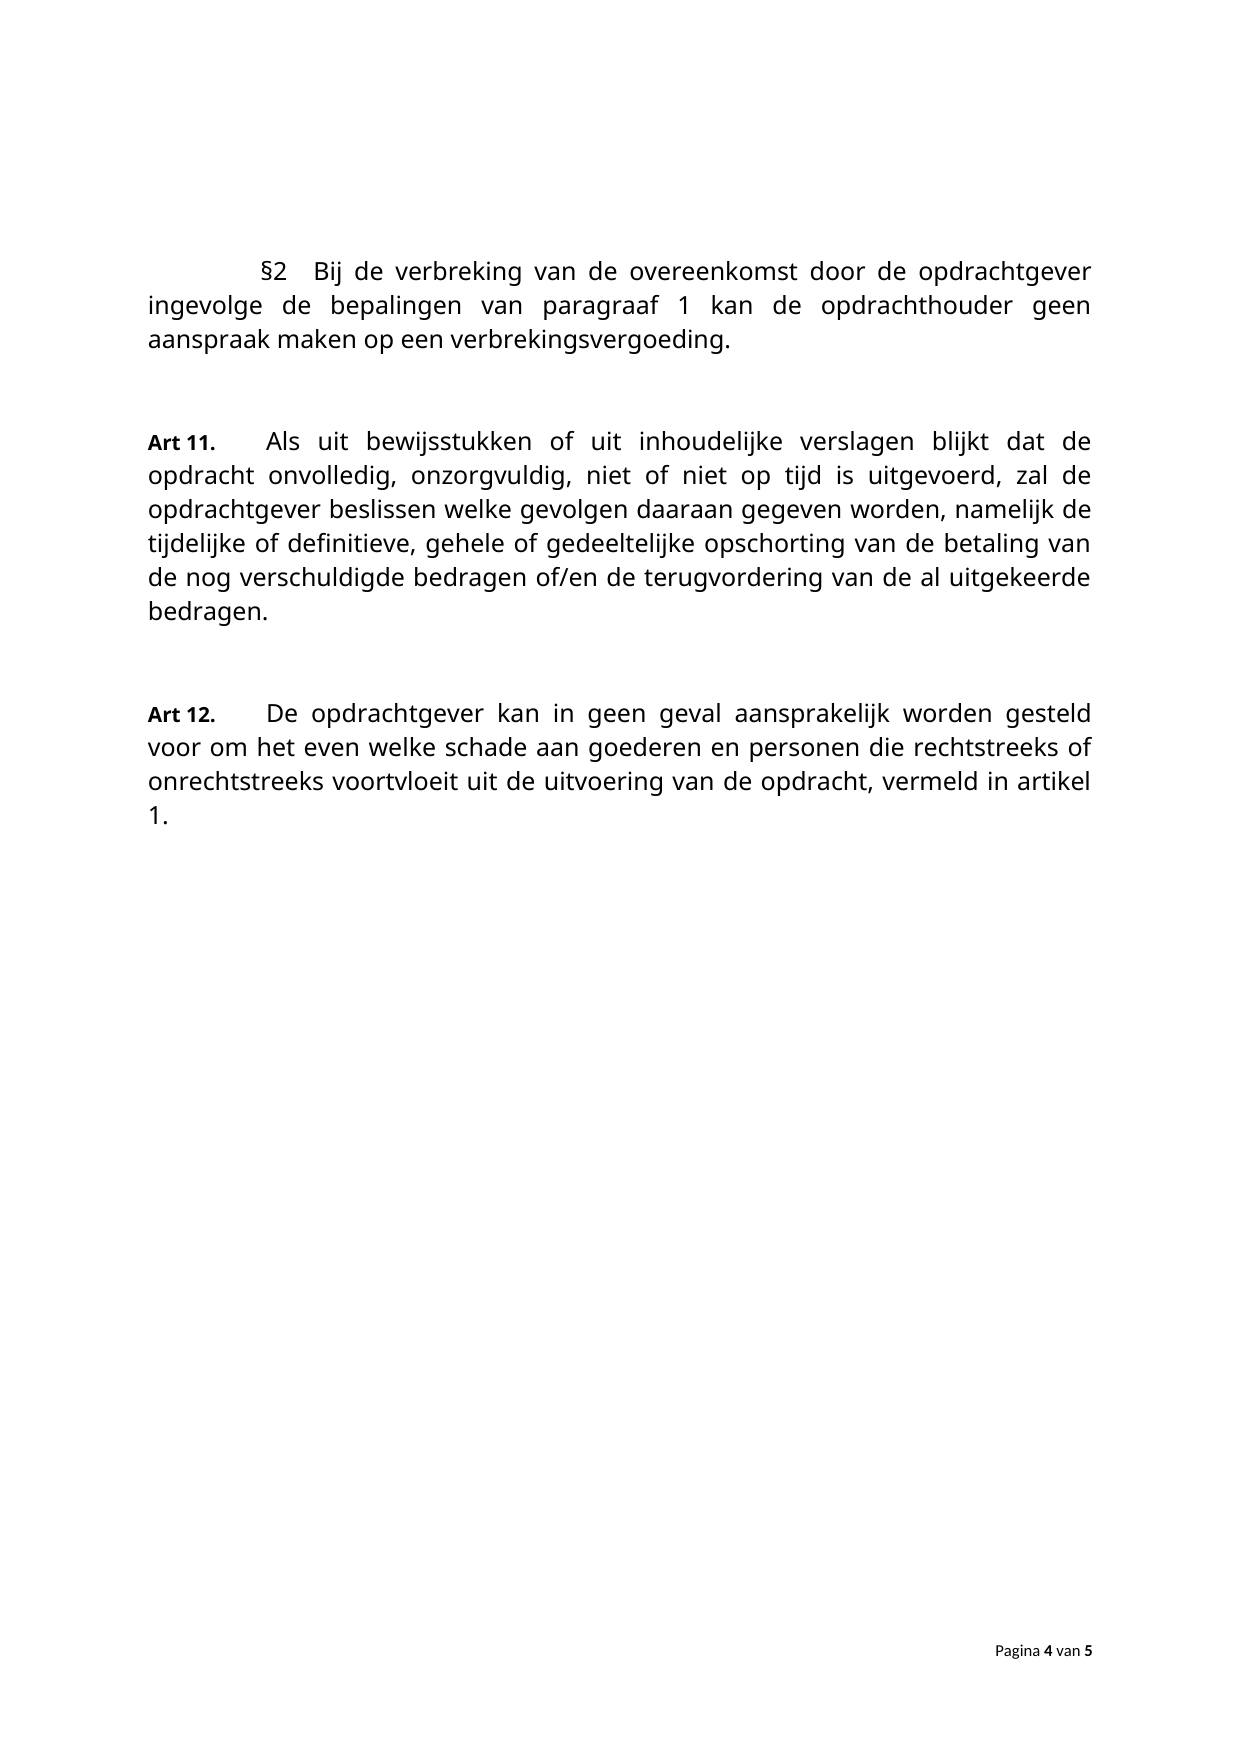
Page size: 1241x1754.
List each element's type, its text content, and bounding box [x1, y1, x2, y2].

list Bij de verbreking van de overeenkomst door de opdrachtgever ingevolge de bepalingen van paragraaf 1 kan de opdrachthouder geen aanspraak maken op een verbrekingsvergoeding. [148, 254, 1092, 356]
list Als uit bewijsstukken of uit inhoudelijke verslagen blijkt dat de opdracht onvolledig, onzorgvuldig, niet of niet op tijd is uitgevoerd, zal de opdrachtgever beslissen welke gevolgen daaraan gegeven worden, namelijk de tijdelijke of definitieve, gehele of gedeeltelijke opschorting van de betaling van de nog verschuldigde bedragen of/en de terugvordering van de al uitgekeerde bedragen. [148, 423, 1092, 628]
list De opdrachtgever kan in geen geval aansprakelijk worden gesteld voor om het even welke schade aan goederen en personen die rechtstreeks of onrechtstreeks voortvloeit uit de uitvoering van de opdracht, vermeld in artikel 1. [148, 695, 1092, 832]
